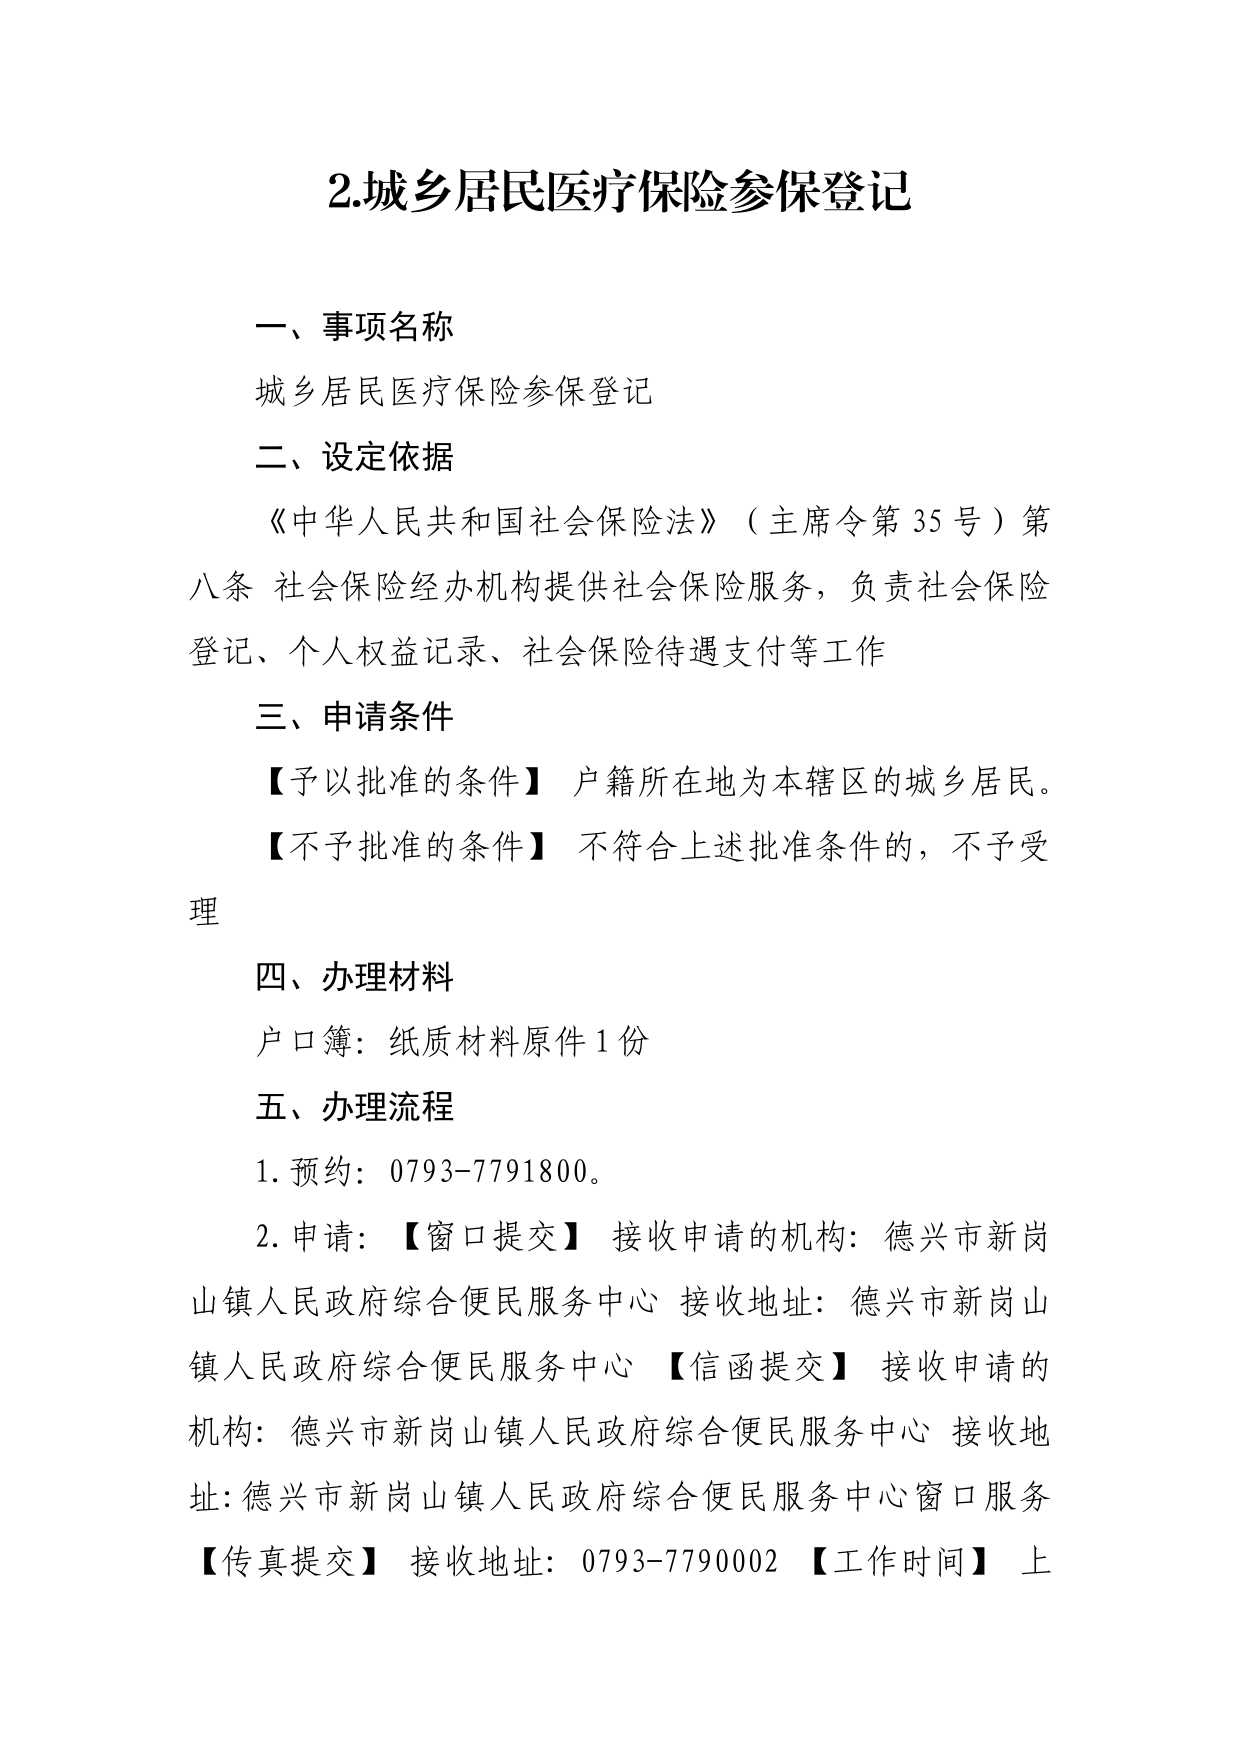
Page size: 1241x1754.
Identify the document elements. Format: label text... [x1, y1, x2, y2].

text 三、申请条件 [187, 682, 1053, 747]
text 四、办理材料 [187, 942, 1053, 1007]
text 2.城乡居民医疗保险参保登记 [187, 162, 1053, 227]
text 二、设定依据 [187, 422, 1053, 487]
text 1.预约：0793-7791800。 [187, 1137, 1053, 1202]
text 【不予批准的条件】 不符合上述批准条件的，不予受理 [187, 812, 1053, 942]
text 城乡居民医疗保险参保登记 [187, 357, 1053, 422]
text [187, 1202, 1053, 1592]
text 一、事项名称 [187, 292, 1053, 357]
text 《中华人民共和国社会保险法》（主席令第35号）第八条 社会保险经办机构提供社会保险服务，负责社会保险登记、个人权益记录、社会保险待遇支付等工作 [187, 487, 1053, 682]
text 五、办理流程 [187, 1072, 1053, 1137]
text 【予以批准的条件】 户籍所在地为本辖区的城乡居民。 [187, 747, 1053, 812]
text 户口簿：纸质材料原件1份 [187, 1007, 1053, 1072]
